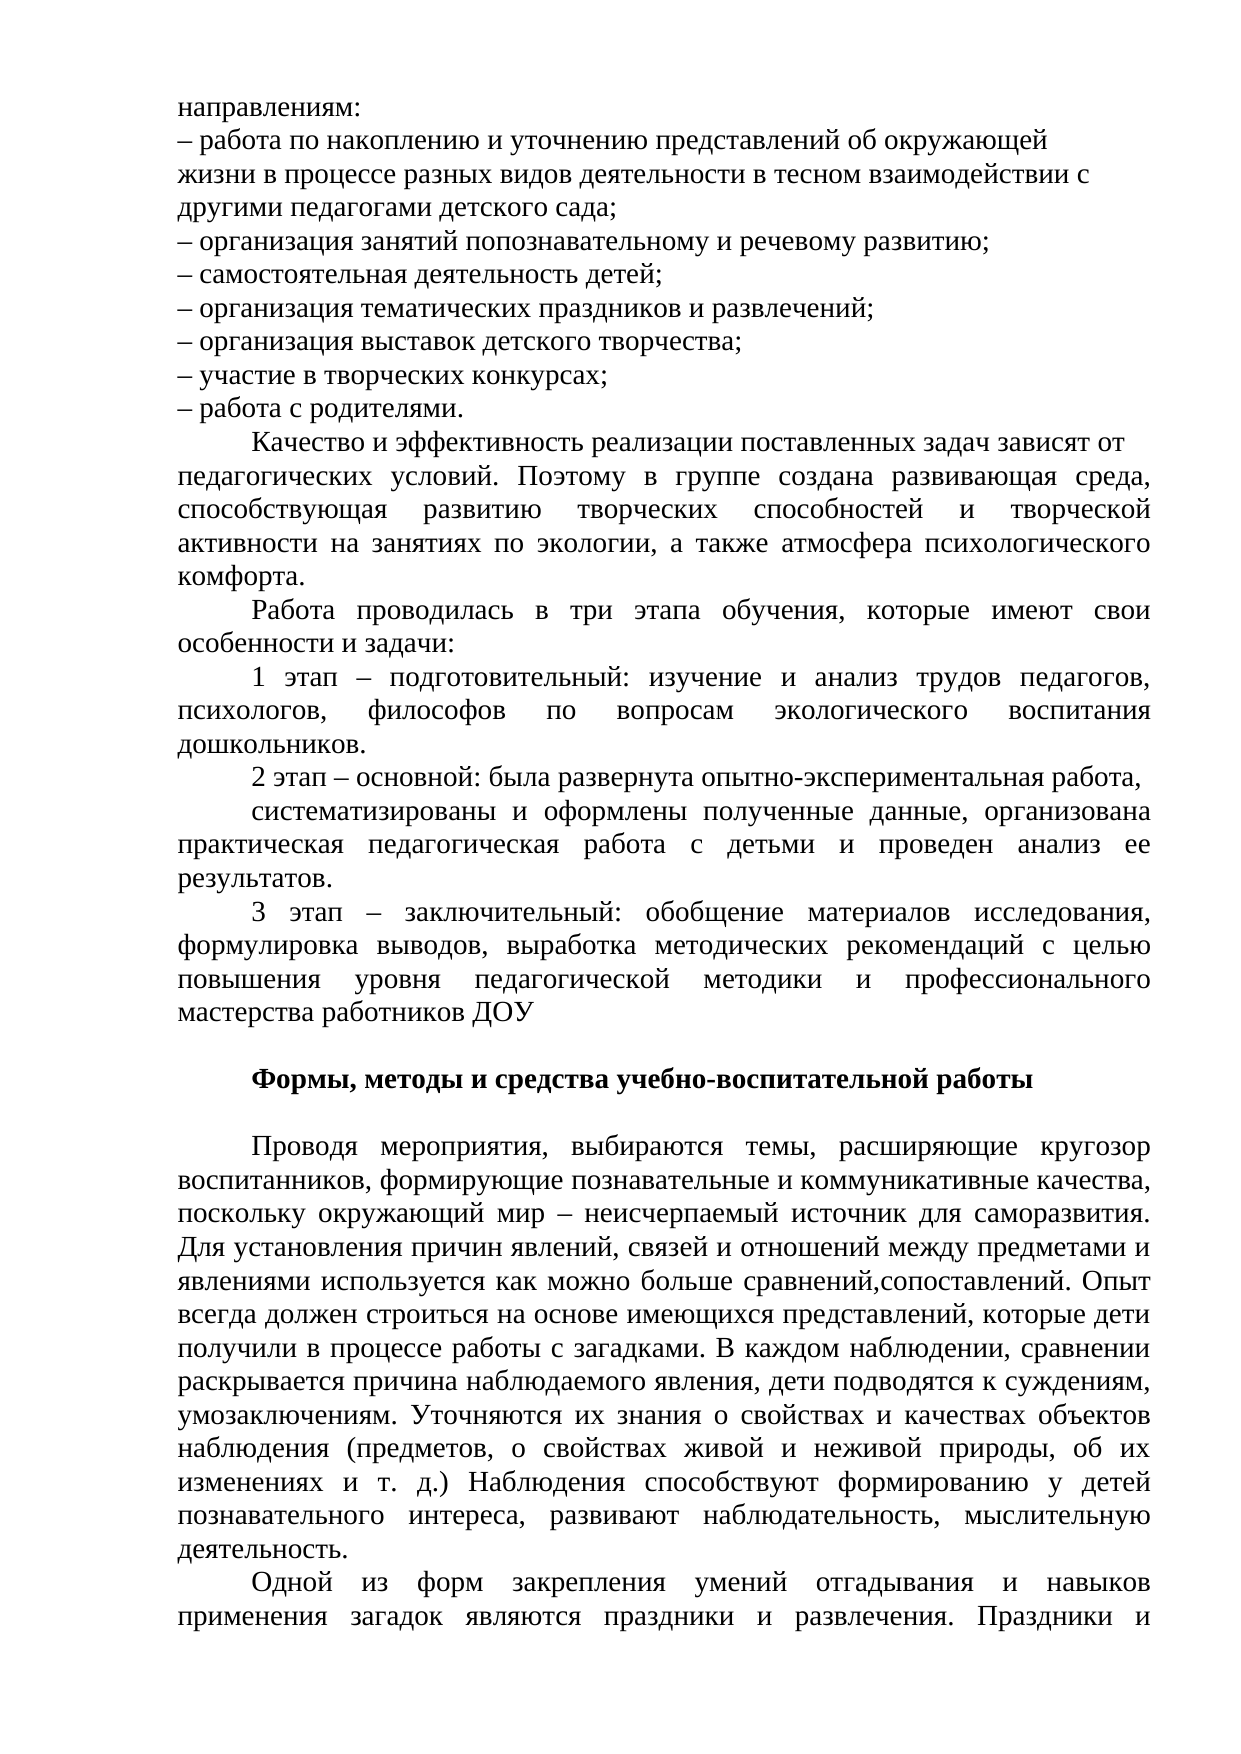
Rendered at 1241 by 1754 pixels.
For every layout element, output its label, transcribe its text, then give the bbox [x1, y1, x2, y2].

text Качество и эффективность реализации поставленных задач зависят от [177, 424, 1152, 458]
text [177, 89, 1152, 391]
text Формы, методы и средства учебно-воспитательной работы [177, 1061, 1152, 1095]
text педагогических условий. Поэтому в группе создана развивающая среда, способствующая развитию творческих способностей и творческой активности на занятиях по экологии, а также атмосфера психологического комфорта. [177, 458, 1152, 592]
text 3 этап – заключительный: обобщение материалов исследования, формулировка выводов, выработка методических рекомендаций с целью повышения уровня педагогической методики и профессионального мастерства работников ДОУ [177, 894, 1152, 1028]
text – работа с родителями. [177, 391, 1152, 424]
text Проводя мероприятия, выбираются темы, расширяющие кругозор воспитанников, формирующие познавательные и коммуникативные качества, поскольку окружающий мир – неисчерпаемый источник для саморазвития. Для установления причин явлений, связей и отношений между предметами и явлениями используется как можно больше сравнений,сопоставлений. Опыт всегда должен строиться на основе имеющихся представлений, которые дети получили в процессе работы с загадками. В каждом наблюдении, сравнении раскрывается причина наблюдаемого явления, дети подводятся к суждениям, умозаключениям. Уточняются их знания о свойствах и качествах объектов наблюдения (предметов, о свойствах живой и неживой природы, об их изменениях и т. д.) Наблюдения способствуют формированию у детей познавательного интереса, развивают наблюдательность, мыслительную деятельность. [177, 1128, 1152, 1564]
text 2 этап – основной: была развернута опытно-экспериментальная работа, [177, 759, 1152, 793]
text систематизированы и оформлены полученные данные, организована практическая педагогическая работа с детьми и проведен анализ ее результатов. [177, 793, 1152, 894]
text 1 этап – подготовительный: изучение и анализ трудов педагогов, психологов, философов по вопросам экологического воспитания дошкольников. [177, 659, 1152, 759]
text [177, 1564, 1152, 1632]
text Работа проводилась в три этапа обучения, которые имеют свои особенности и задачи: [177, 592, 1152, 659]
